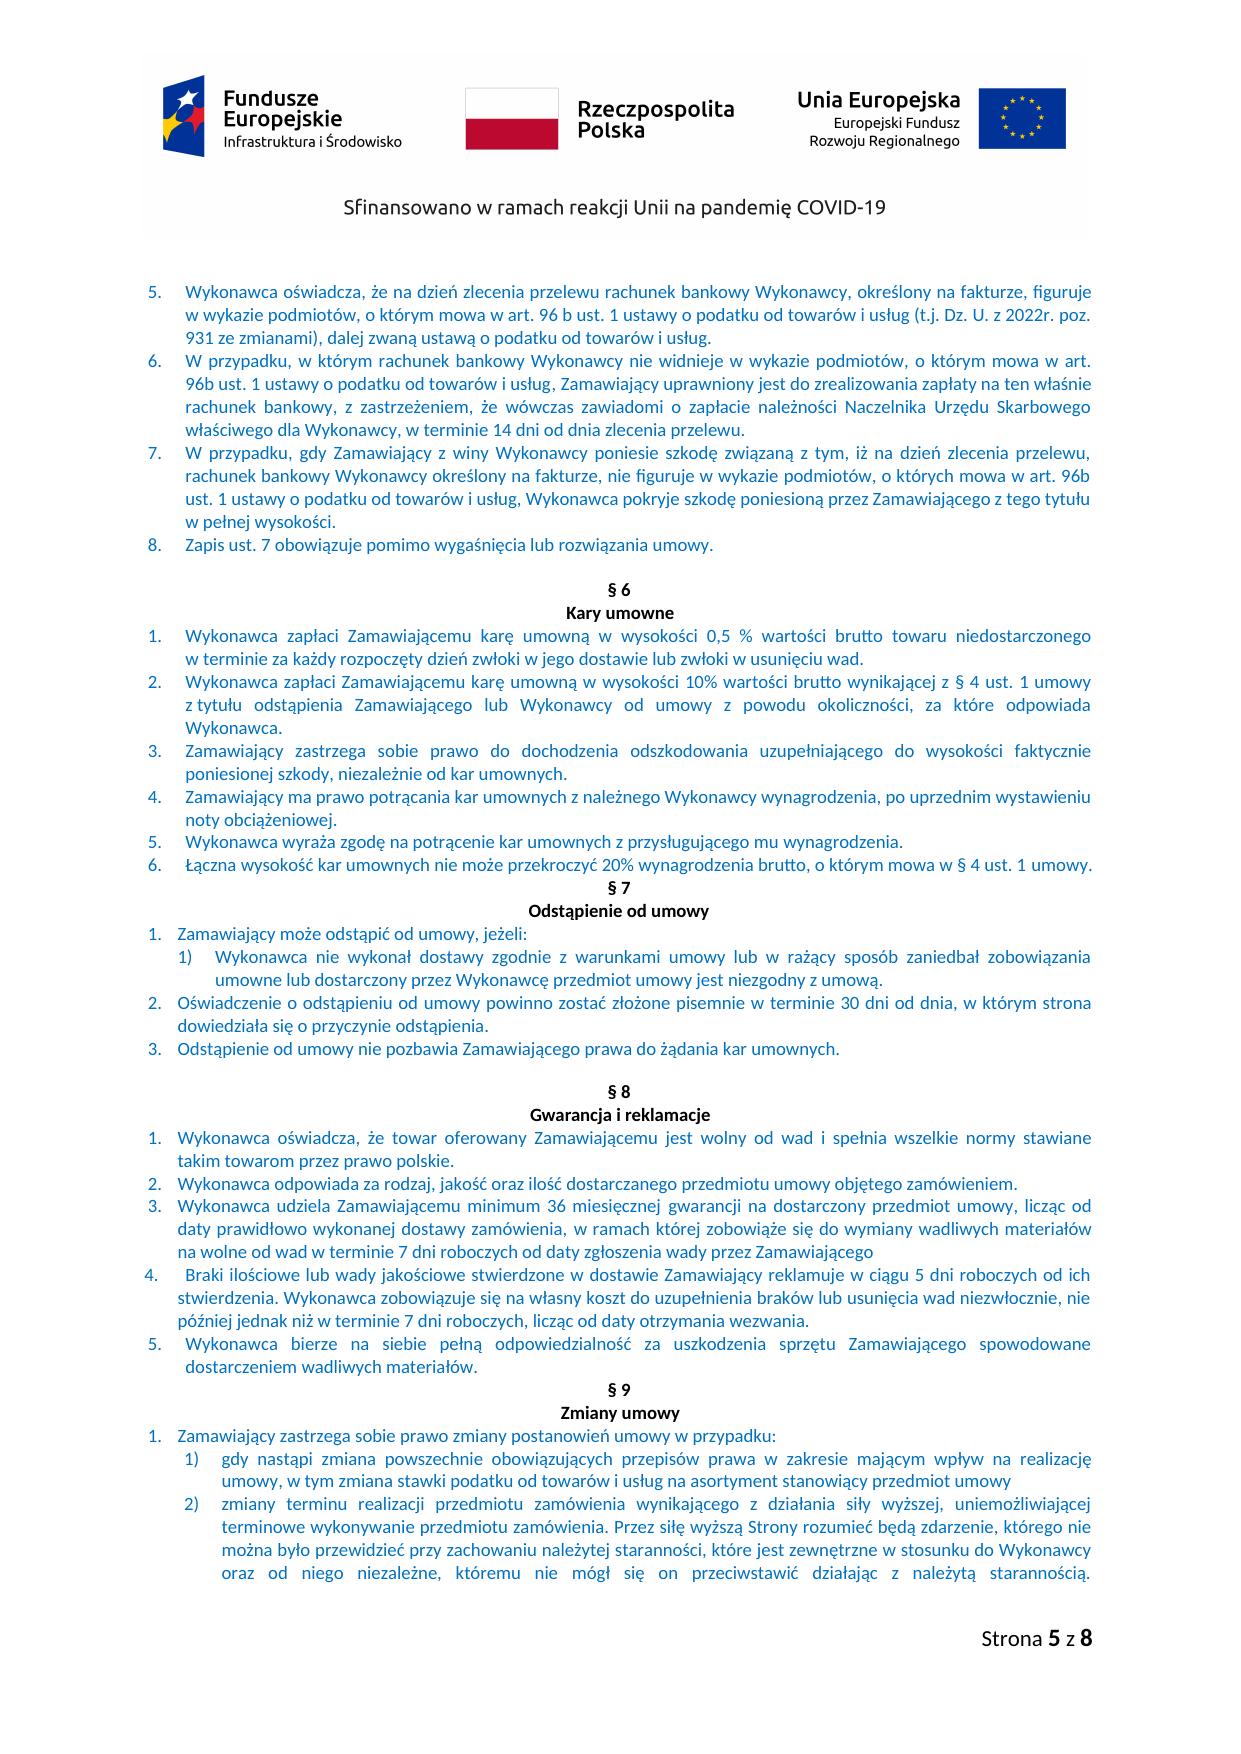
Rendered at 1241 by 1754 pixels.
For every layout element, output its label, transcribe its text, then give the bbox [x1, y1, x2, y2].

list Odstąpienie od umowy nie pozbawia Zamawiającego prawa do żądania kar umownych. [148, 1037, 1093, 1060]
text Gwarancja i reklamacje [148, 1103, 1093, 1126]
list Wykonawca oświadcza, że towar oferowany Zamawiającemu jest wolny od wad i spełnia wszelkie normy stawiane takim towarom przez prawo polskie. [148, 1126, 1093, 1172]
list W przypadku, w którym rachunek bankowy Wykonawcy nie widnieje w wykazie podmiotów, o którym mowa w art. 96b ust. 1 ustawy o podatku od towarów i usług, Zamawiający uprawniony jest do zrealizowania zapłaty na ten właśnie rachunek bankowy, z zastrzeżeniem, że wówczas zawiadomi o zapłacie należności Naczelnika Urzędu Skarbowego właściwego dla Wykonawcy, w terminie 14 dni od dnia zlecenia przelewu. [148, 349, 1093, 441]
list Wykonawca oświadcza, że na dzień zlecenia przelewu rachunek bankowy Wykonawcy, określony na fakturze, figuruje w wykazie podmiotów, o którym mowa w art. 96 b ust. 1 ustawy o podatku od towarów i usług (t.j. Dz. U. z 2022r. poz. 931 ze zmianami), dalej zwaną ustawą o podatku od towarów i usług. [148, 281, 1093, 349]
list W przypadku, gdy Zamawiający z winy Wykonawcy poniesie szkodę związaną z tym, iż na dzień zlecenia przelewu, rachunek bankowy Wykonawcy określony na fakturze, nie figuruje w wykazie podmiotów, o których mowa w art. 96b ust. 1 ustawy o podatku od towarów i usług, Wykonawca pokryje szkodę poniesioną przez Zamawiającego z tego tytułu w pełnej wysokości. [148, 441, 1093, 533]
text § 7 [145, 876, 1093, 899]
list Braki ilościowe lub wady jakościowe stwierdzone w dostawie Zamawiający reklamuje w ciągu 5 dni roboczych od ich stwierdzenia. Wykonawca zobowiązuje się na własny koszt do uzupełnienia braków lub usunięcia wad niezwłocznie, nie później jednak niż w terminie 7 dni roboczych, licząc od daty otrzymania wezwania. [144, 1263, 1093, 1332]
list Łączna wysokość kar umownych nie może przekroczyć 20% wynagrodzenia brutto, o którym mowa w § 4 ust. 1 umowy. [148, 853, 1093, 876]
text Zmiany umowy [148, 1401, 1093, 1424]
list Wykonawca bierze na siebie pełną odpowiedzialność za uszkodzenia sprzętu Zamawiającego spowodowane dostarczeniem wadliwych materiałów. [148, 1332, 1093, 1378]
picture [141, 53, 1087, 239]
text Odstąpienie od umowy [145, 899, 1093, 922]
text § 9 [145, 1378, 1093, 1401]
list Oświadczenie o odstąpieniu od umowy powinno zostać złożone pisemnie w terminie 30 dni od dnia, w którym strona dowiedziała się o przyczynie odstąpienia. [148, 991, 1093, 1037]
list Wykonawca udziela Zamawiającemu minimum 36 miesięcznej gwarancji na dostarczony przedmiot umowy, licząc od daty prawidłowo wykonanej dostawy zamówienia, w ramach której zobowiąże się do wymiany wadliwych materiałów na wolne od wad w terminie 7 dni roboczych od daty zgłoszenia wady przez Zamawiającego [148, 1195, 1093, 1263]
list Zamawiający ma prawo potrącania kar umownych z należnego Wykonawcy wynagrodzenia, po uprzednim wystawieniu noty obciążeniowej. [148, 785, 1093, 831]
list Wykonawca nie wykonał dostawy zgodnie z warunkami umowy lub w rażący sposób zaniedbał zobowiązania umowne lub dostarczony przez Wykonawcę przedmiot umowy jest niezgodny z umową. [177, 945, 1093, 991]
text Kary umowne [148, 601, 1093, 624]
list Zamawiający zastrzega sobie prawo do dochodzenia odszkodowania uzupełniającego do wysokości faktycznie poniesionej szkody, niezależnie od kar umownych. [148, 739, 1093, 785]
text § 6 [145, 578, 1093, 601]
list Wykonawca zapłaci Zamawiającemu karę umowną w wysokości 0,5 % wartości brutto towaru niedostarczonego w terminie za każdy rozpoczęty dzień zwłoki w jego dostawie lub zwłoki w usunięciu wad. [148, 624, 1093, 670]
list Wykonawca wyraża zgodę na potrącenie kar umownych z przysługującego mu wynagrodzenia. [148, 831, 1093, 853]
list Zapis ust. 7 obowiązuje pomimo wygaśnięcia lub rozwiązania umowy. [148, 533, 1093, 556]
list Wykonawca zapłaci Zamawiającemu karę umowną w wysokości 10% wartości brutto wynikającej z § 4 ust. 1 umowy z tytułu odstąpienia Zamawiającego lub Wykonawcy od umowy z powodu okoliczności, za które odpowiada Wykonawca. [148, 670, 1093, 739]
text § 8 [145, 1080, 1093, 1103]
list Zamawiający może odstąpić od umowy, jeżeli: [148, 922, 1093, 945]
list Wykonawca odpowiada za rodzaj, jakość oraz ilość dostarczanego przedmiotu umowy objętego zamówieniem. [148, 1172, 1093, 1195]
list Zamawiający zastrzega sobie prawo zmiany postanowień umowy w przypadku: [148, 1424, 1093, 1447]
list gdy nastąpi zmiana powszechnie obowiązujących przepisów prawa w zakresie mającym wpływ na realizację umowy, w tym zmiana stawki podatku od towarów i usług na asortyment stanowiący przedmiot umowy [184, 1447, 1093, 1493]
